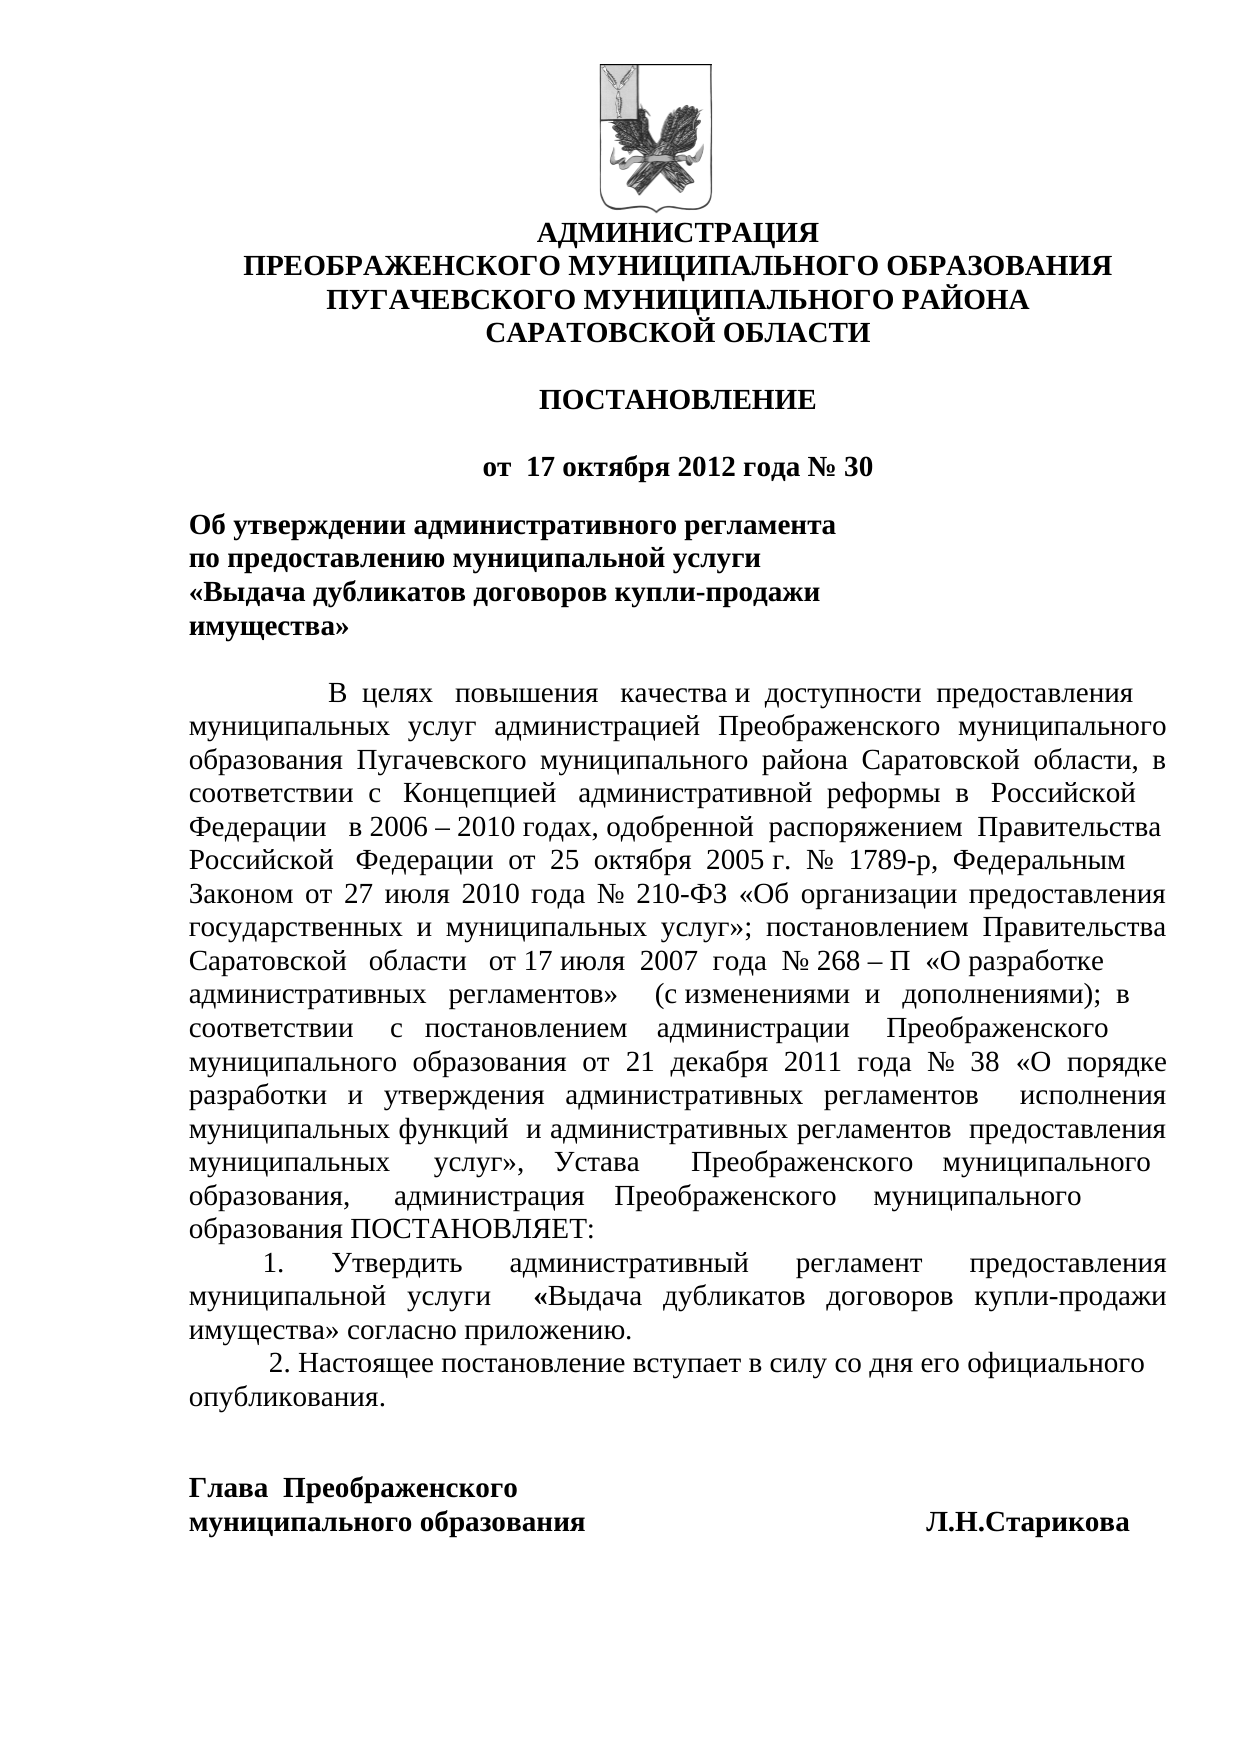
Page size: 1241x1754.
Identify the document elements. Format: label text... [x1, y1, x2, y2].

text муниципального образования от 21 декабря 2011 года № 38 «О порядке разработки и утверждения административных регламентов исполнения муниципальных функций и административных регламентов предоставления муниципальных услуг», Устава Преображенского муниципального [188, 1044, 1167, 1178]
text от 17 октября 2012 года № 30 [188, 449, 1167, 483]
text «Выдача дубликатов договоров купли-продажи [188, 574, 1167, 608]
text САРАТОВСКОЙ ОБЛАСТИ [188, 315, 1167, 349]
text ПУГАЧЕВСКОГО МУНИЦИПАЛЬНОГО РАЙОНА [188, 282, 1167, 315]
text Федерации в 2006 – 2010 годах, одобренной распоряжением Правительства [188, 809, 1167, 842]
text образования ПОСТАНОВЛЯЕТ: [188, 1211, 1167, 1245]
text муниципальных услуг администрацией Преображенского муниципального образования Пугачевского муниципального района Саратовской области, в соответствии с Концепцией административной реформы в Российской [188, 708, 1167, 809]
text В целях повышения качества и доступности предоставления [188, 675, 1167, 708]
text муниципального образования Л.Н.Старикова [188, 1504, 1167, 1537]
text Российской Федерации от 25 октября 2005 г. № 1789-р, Федеральным [188, 842, 1167, 876]
text имущества» [188, 608, 1167, 641]
text Глава Преображенского [188, 1470, 1167, 1504]
text АДМИНИСТРАЦИЯ [188, 95, 1167, 248]
text Законом от 27 июля 2010 года № 210-ФЗ «Об организации предоставления государственных и муниципальных услуг»; постановлением Правительства Саратовской области от 17 июля 2007 года № 268 – П «О разработке [188, 876, 1167, 977]
text административных регламентов» (с изменениями и дополнениями); в [188, 977, 1167, 1010]
text соответствии с постановлением администрации Преображенского [188, 1010, 1167, 1044]
text ПРЕОБРАЖЕНСКОГО МУНИЦИПАЛЬНОГО ОБРАЗОВАНИЯ [188, 248, 1167, 282]
text 1. Утвердить административный регламент предоставления муниципальной услуги «Выдача дубликатов договоров купли-продажи имущества» согласно приложению. [188, 1245, 1167, 1346]
text 2. Настоящее постановление вступает в силу со дня его официального опубликования. [188, 1346, 1167, 1413]
text по предоставлению муниципальной услуги [188, 541, 1167, 574]
text образования, администрация Преображенского муниципального [188, 1178, 1167, 1211]
text Об утверждении административного регламента [188, 507, 1167, 541]
text ПОСТАНОВЛЕНИЕ [188, 382, 1167, 416]
